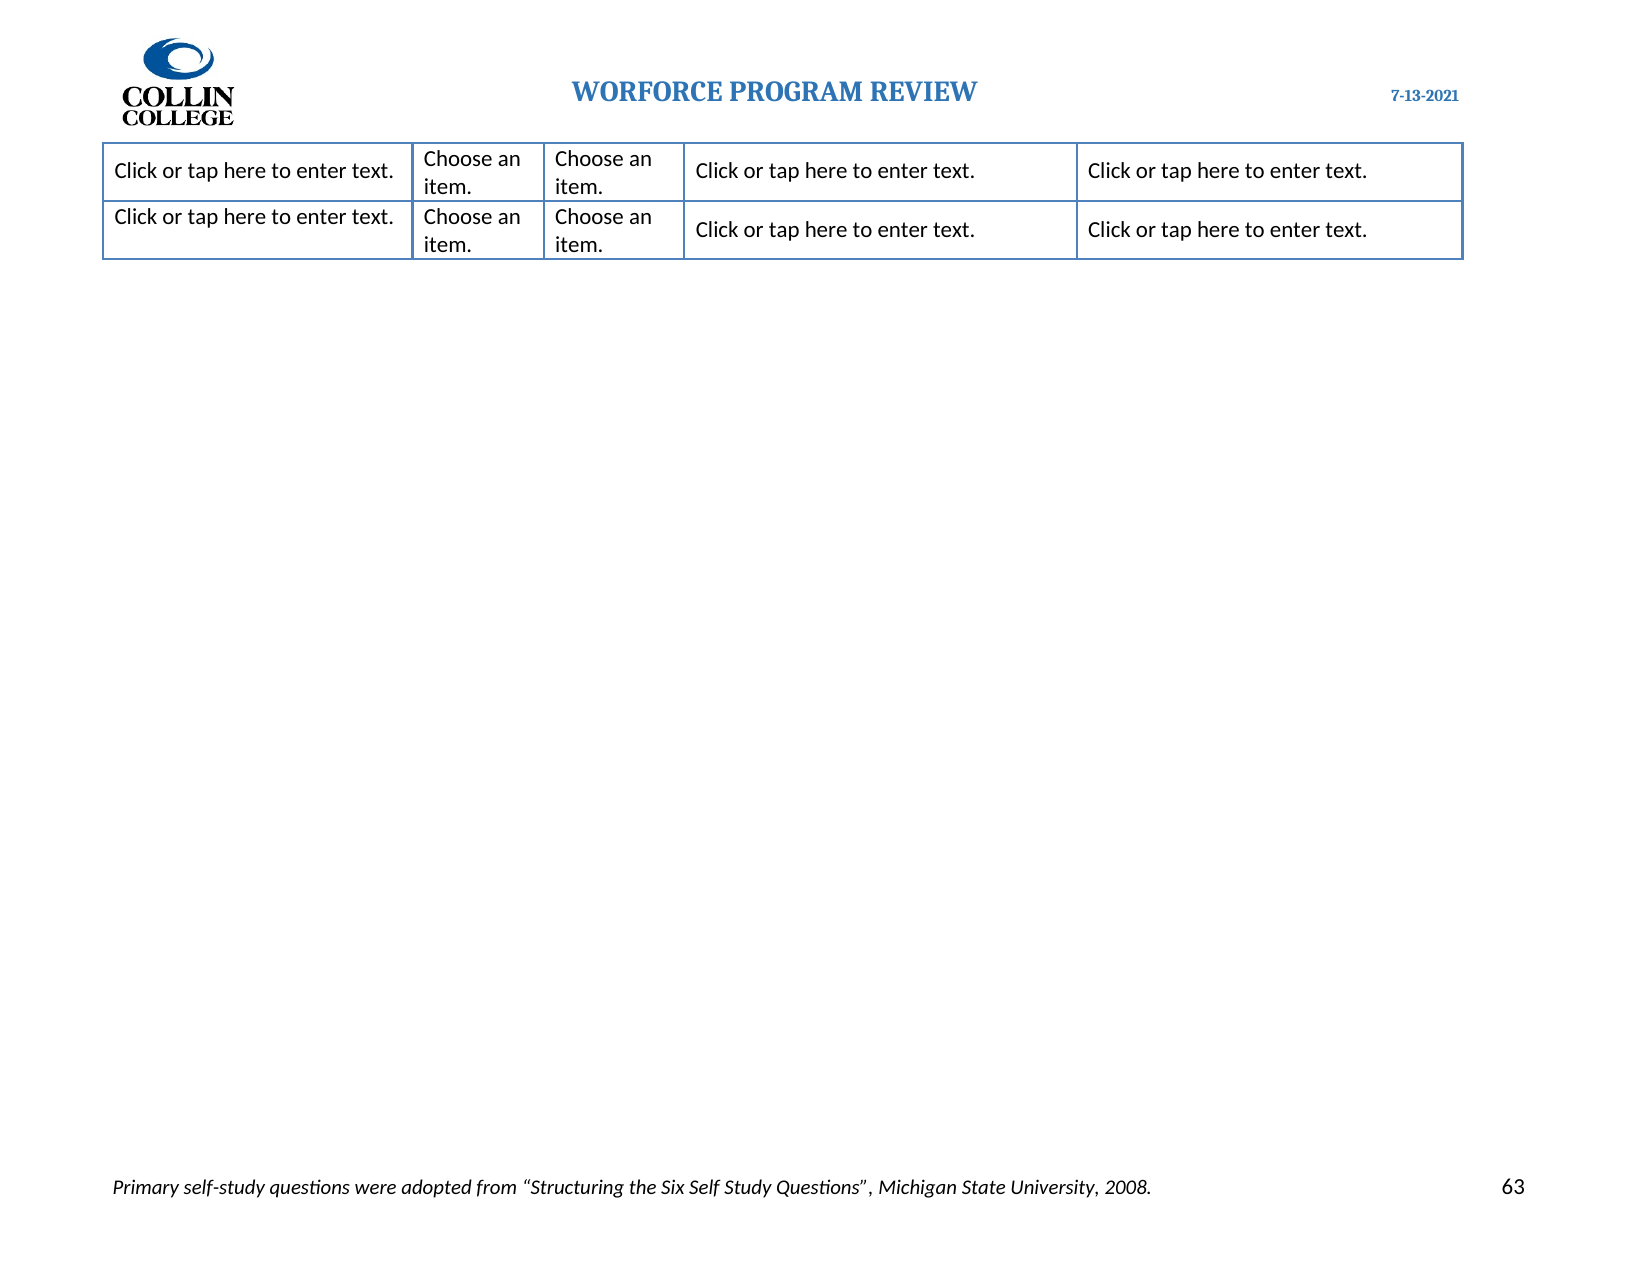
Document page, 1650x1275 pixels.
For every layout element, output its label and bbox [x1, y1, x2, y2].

picture [120, 34, 236, 128]
